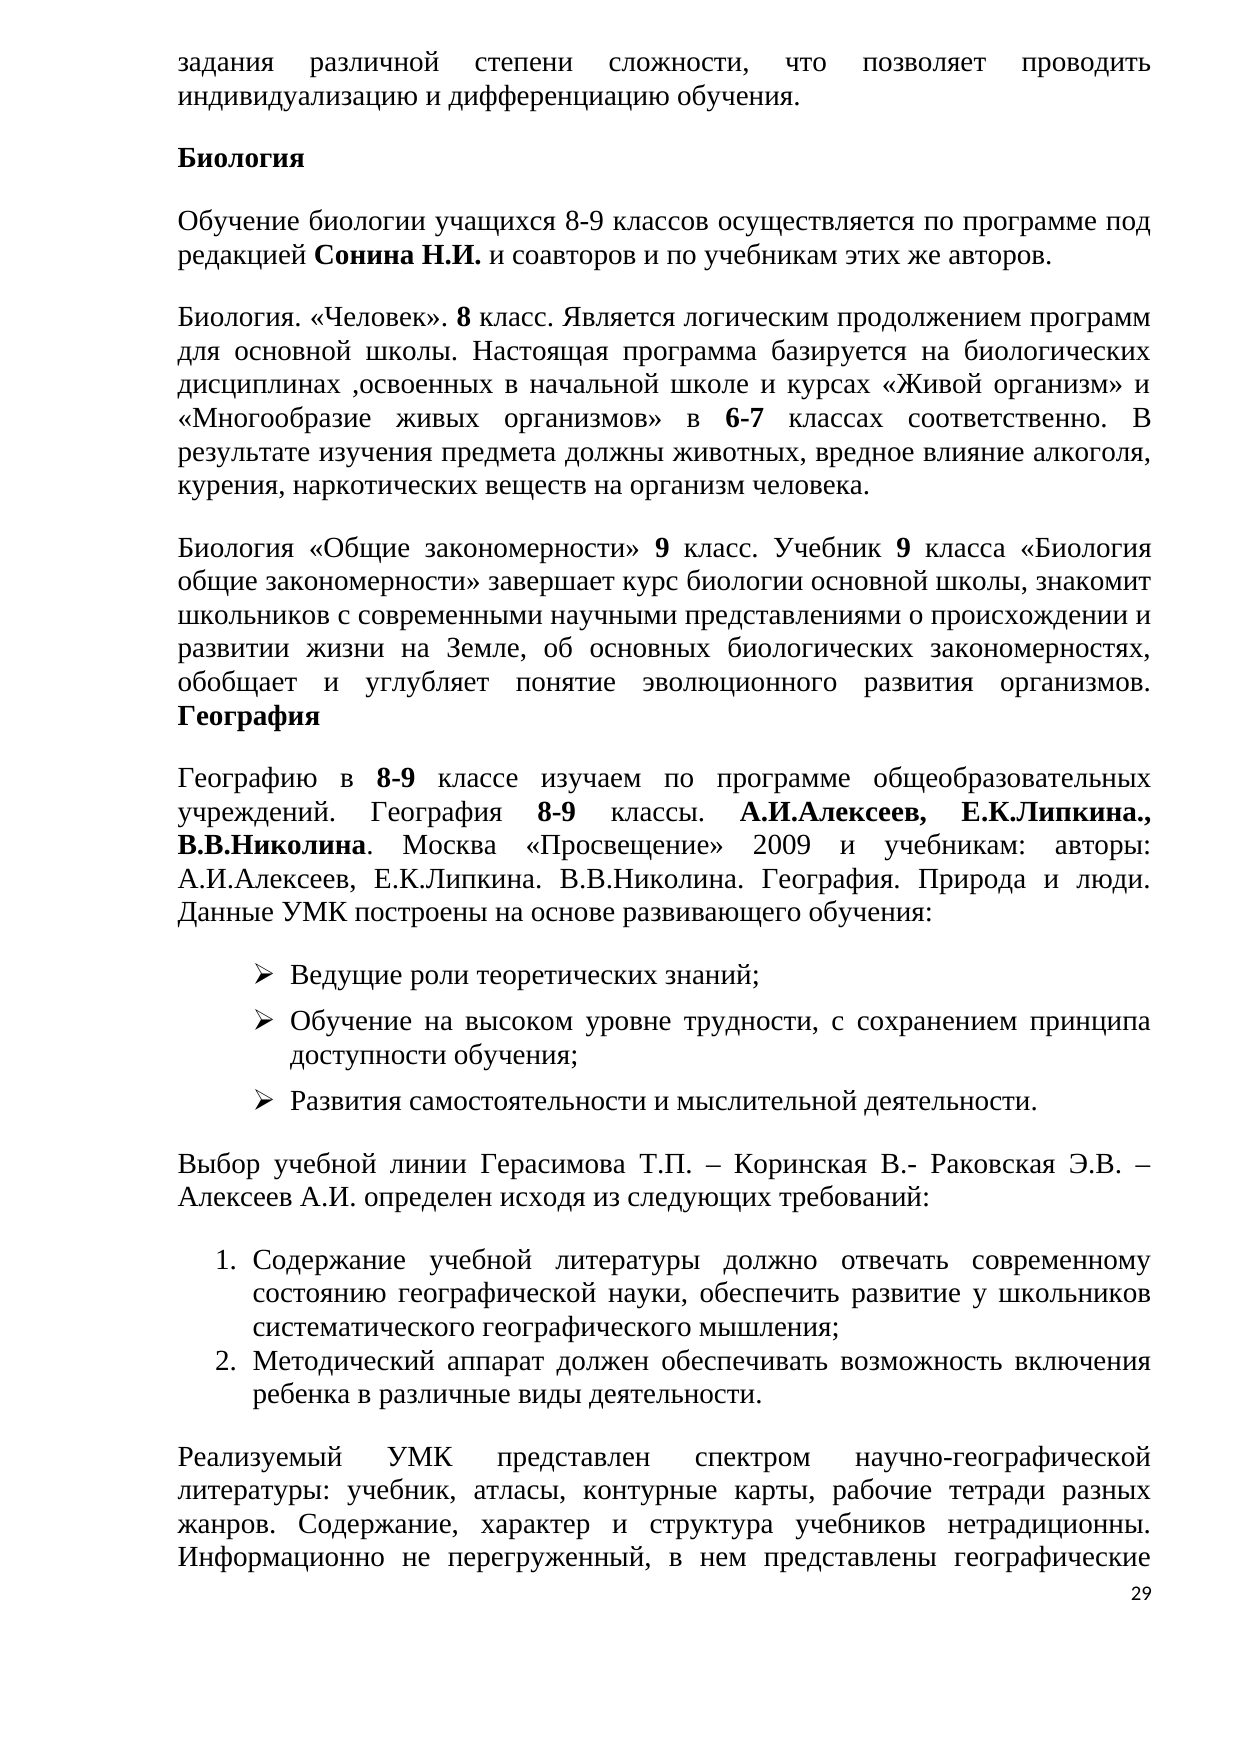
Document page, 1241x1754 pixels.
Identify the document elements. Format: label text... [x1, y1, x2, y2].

list Методический аппарат должен обеспечивать возможность включения ребенка в различные виды деятельности. [215, 1343, 1152, 1410]
list Ведущие роли теоретических знаний; [252, 957, 1152, 991]
text Выбор учебной линии Герасимова Т.П. – Коринская В.- Раковская Э.В. – Алексеев А.И. определен исходя из следующих требований: [177, 1146, 1152, 1213]
list Содержание учебной литературы должно отвечать современному состоянию географической науки, обеспечить развитие у школьников систематического географического мышления; [215, 1242, 1152, 1343]
text Биология «Общие закономерности» 9 класс. Учебник 9 класса «Биология общие закономерности» завершает курс биологии основной школы, знакомит школьников с современными научными представлениями о происхождении и развитии жизни на Земле, об основных биологических закономерностях, обобщает и углубляет понятие эволюционного развития организмов. География [177, 530, 1152, 731]
list Развития самостоятельности и мыслительной деятельности. [252, 1083, 1152, 1117]
text Биология [177, 141, 1152, 174]
list Обучение на высоком уровне трудности, с сохранением принципа доступности обучения; [252, 1003, 1152, 1071]
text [177, 44, 1152, 111]
text Биология. «Человек». 8 класс. Является логическим продолжением программ для основной школы. Настоящая программа базируется на биологических дисциплинах ,освоенных в начальной школе и курсах «Живой организм» и «Многообразие живых организмов» в 6-7 классах соответственно. В результате изучения предмета должны животных, вредное влияние алкоголя, курения, наркотических веществ на организм человека. [177, 299, 1152, 501]
text Обучение биологии учащихся 8-9 классов осуществляется по программе под редакцией Сонина Н.И. и соавторов и по учебникам этих же авторов. [177, 203, 1152, 270]
text Географию в 8-9 классе изучаем по программе общеобразовательных учреждений. География 8-9 классы. А.И.Алексеев, Е.К.Липкина., В.В.Николина. Москва «Просвещение» 2009 и учебникам: авторы: А.И.Алексеев, Е.К.Липкина. В.В.Николина. География. Природа и люди. Данные УМК построены на основе развивающего обучения: [177, 760, 1152, 928]
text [177, 1439, 1152, 1573]
